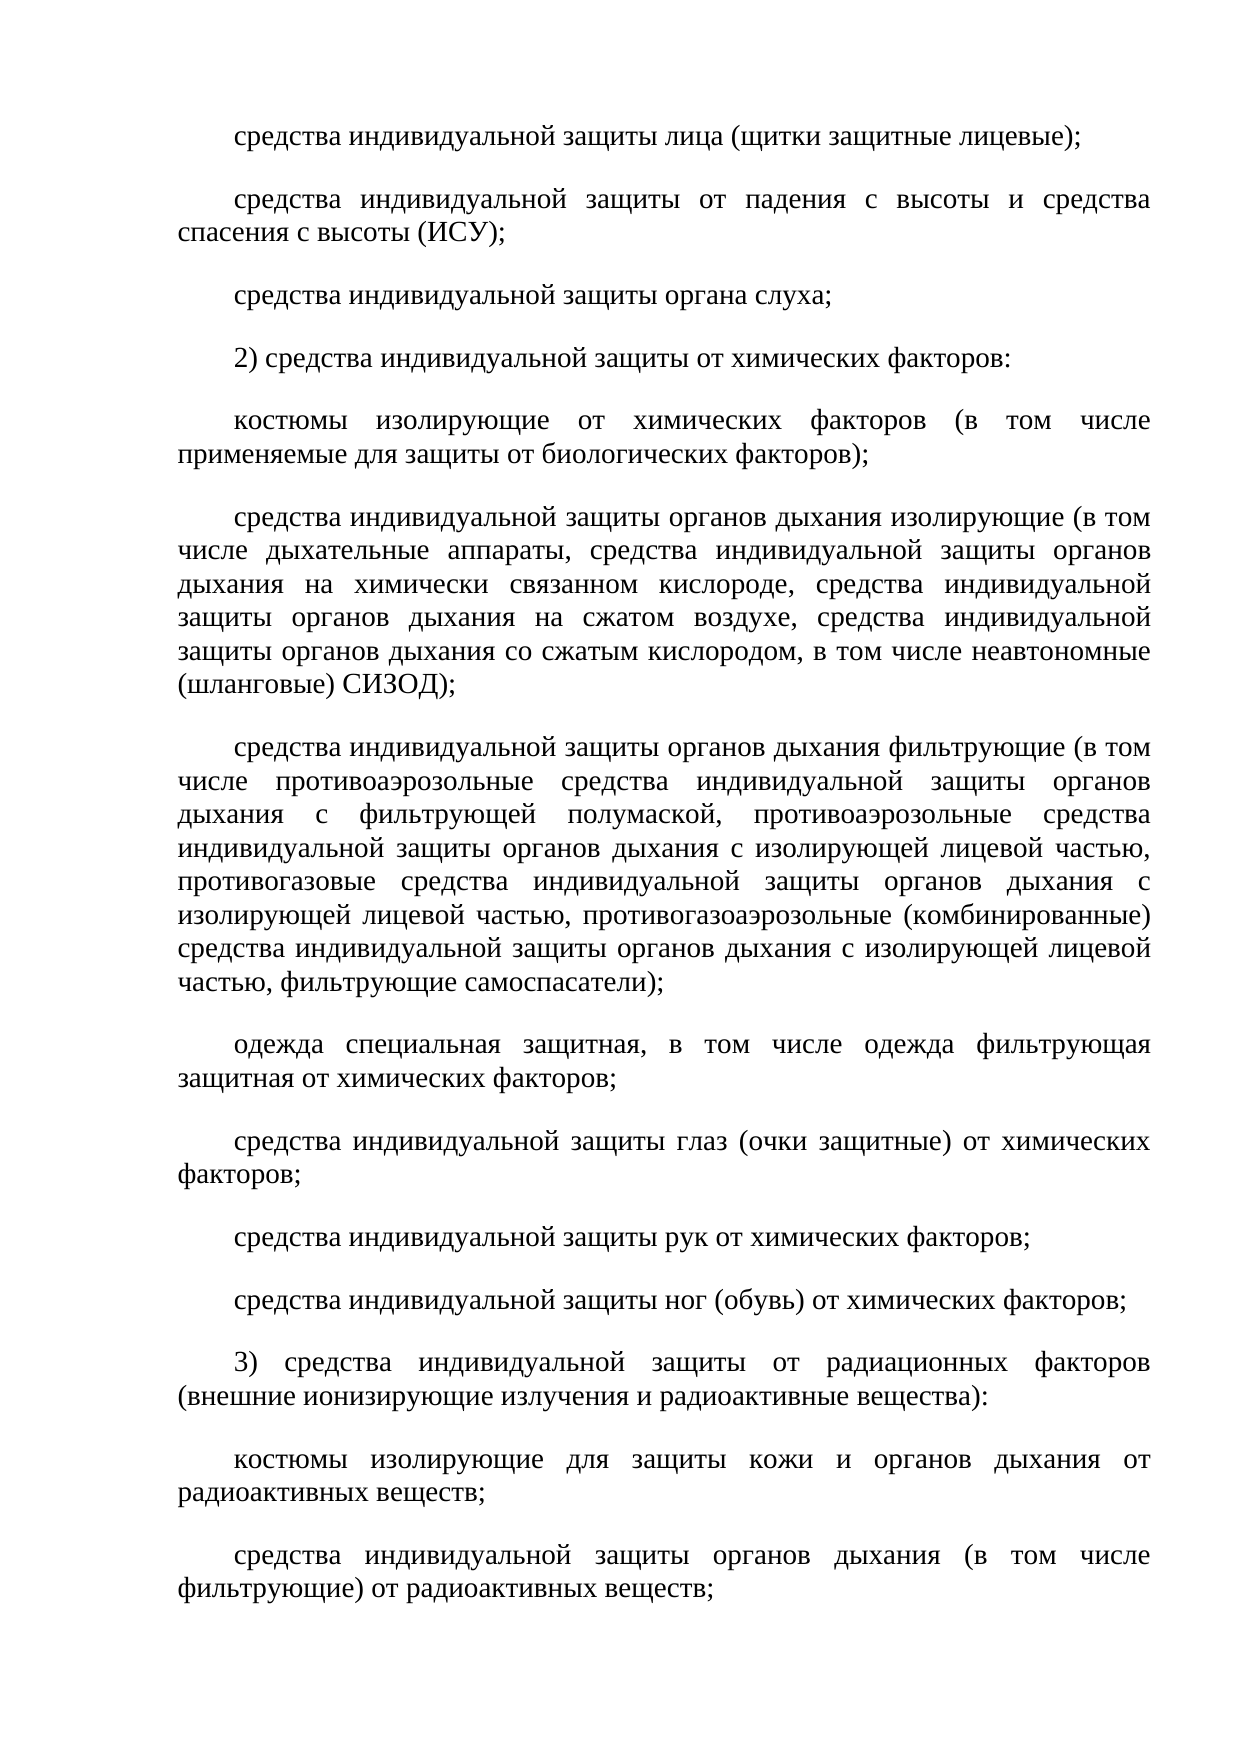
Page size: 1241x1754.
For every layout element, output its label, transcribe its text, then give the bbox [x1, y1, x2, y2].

text средства индивидуальной защиты органов дыхания изолирующие (в том числе дыхательные аппараты, средства индивидуальной защиты органов дыхания на химически связанном кислороде, средства индивидуальной защиты органов дыхания на сжатом воздухе, средства индивидуальной защиты органов дыхания со сжатым кислородом, в том числе неавтономные (шланговые) СИЗОД); [177, 499, 1152, 700]
text средства индивидуальной защиты рук от химических факторов; [177, 1219, 1152, 1253]
text средства индивидуальной защиты органа слуха; [177, 277, 1152, 311]
text костюмы изолирующие от химических факторов (в том числе применяемые для защиты от биологических факторов); [177, 402, 1152, 469]
text костюмы изолирующие для защиты кожи и органов дыхания от радиоактивных веществ; [177, 1441, 1152, 1508]
text 3) средства индивидуальной защиты от радиационных факторов (внешние ионизирующие излучения и радиоактивные вещества): [177, 1344, 1152, 1412]
text средства индивидуальной защиты глаз (очки защитные) от химических факторов; [177, 1123, 1152, 1190]
text средства индивидуальной защиты лица (щитки защитные лицевые); [177, 118, 1152, 152]
text средства индивидуальной защиты ног (обувь) от химических факторов; [177, 1282, 1152, 1315]
text 2) средства индивидуальной защиты от химических факторов: [177, 340, 1152, 373]
text средства индивидуальной защиты органов дыхания фильтрующие (в том числе противоаэрозольные средства индивидуальной защиты органов дыхания с фильтрующей полумаской, противоаэрозольные средства индивидуальной защиты органов дыхания с изолирующей лицевой частью, противогазовые средства индивидуальной защиты органов дыхания с изолирующей лицевой частью, противогазоаэрозольные (комбинированные) средства индивидуальной защиты органов дыхания с изолирующей лицевой частью, фильтрующие самоспасатели); [177, 729, 1152, 997]
text средства индивидуальной защиты от падения с высоты и средства спасения с высоты (ИСУ); [177, 181, 1152, 248]
text одежда специальная защитная, в том числе одежда фильтрующая защитная от химических факторов; [177, 1027, 1152, 1094]
text средства индивидуальной защиты органов дыхания (в том числе фильтрующие) от радиоактивных веществ; [177, 1537, 1152, 1604]
